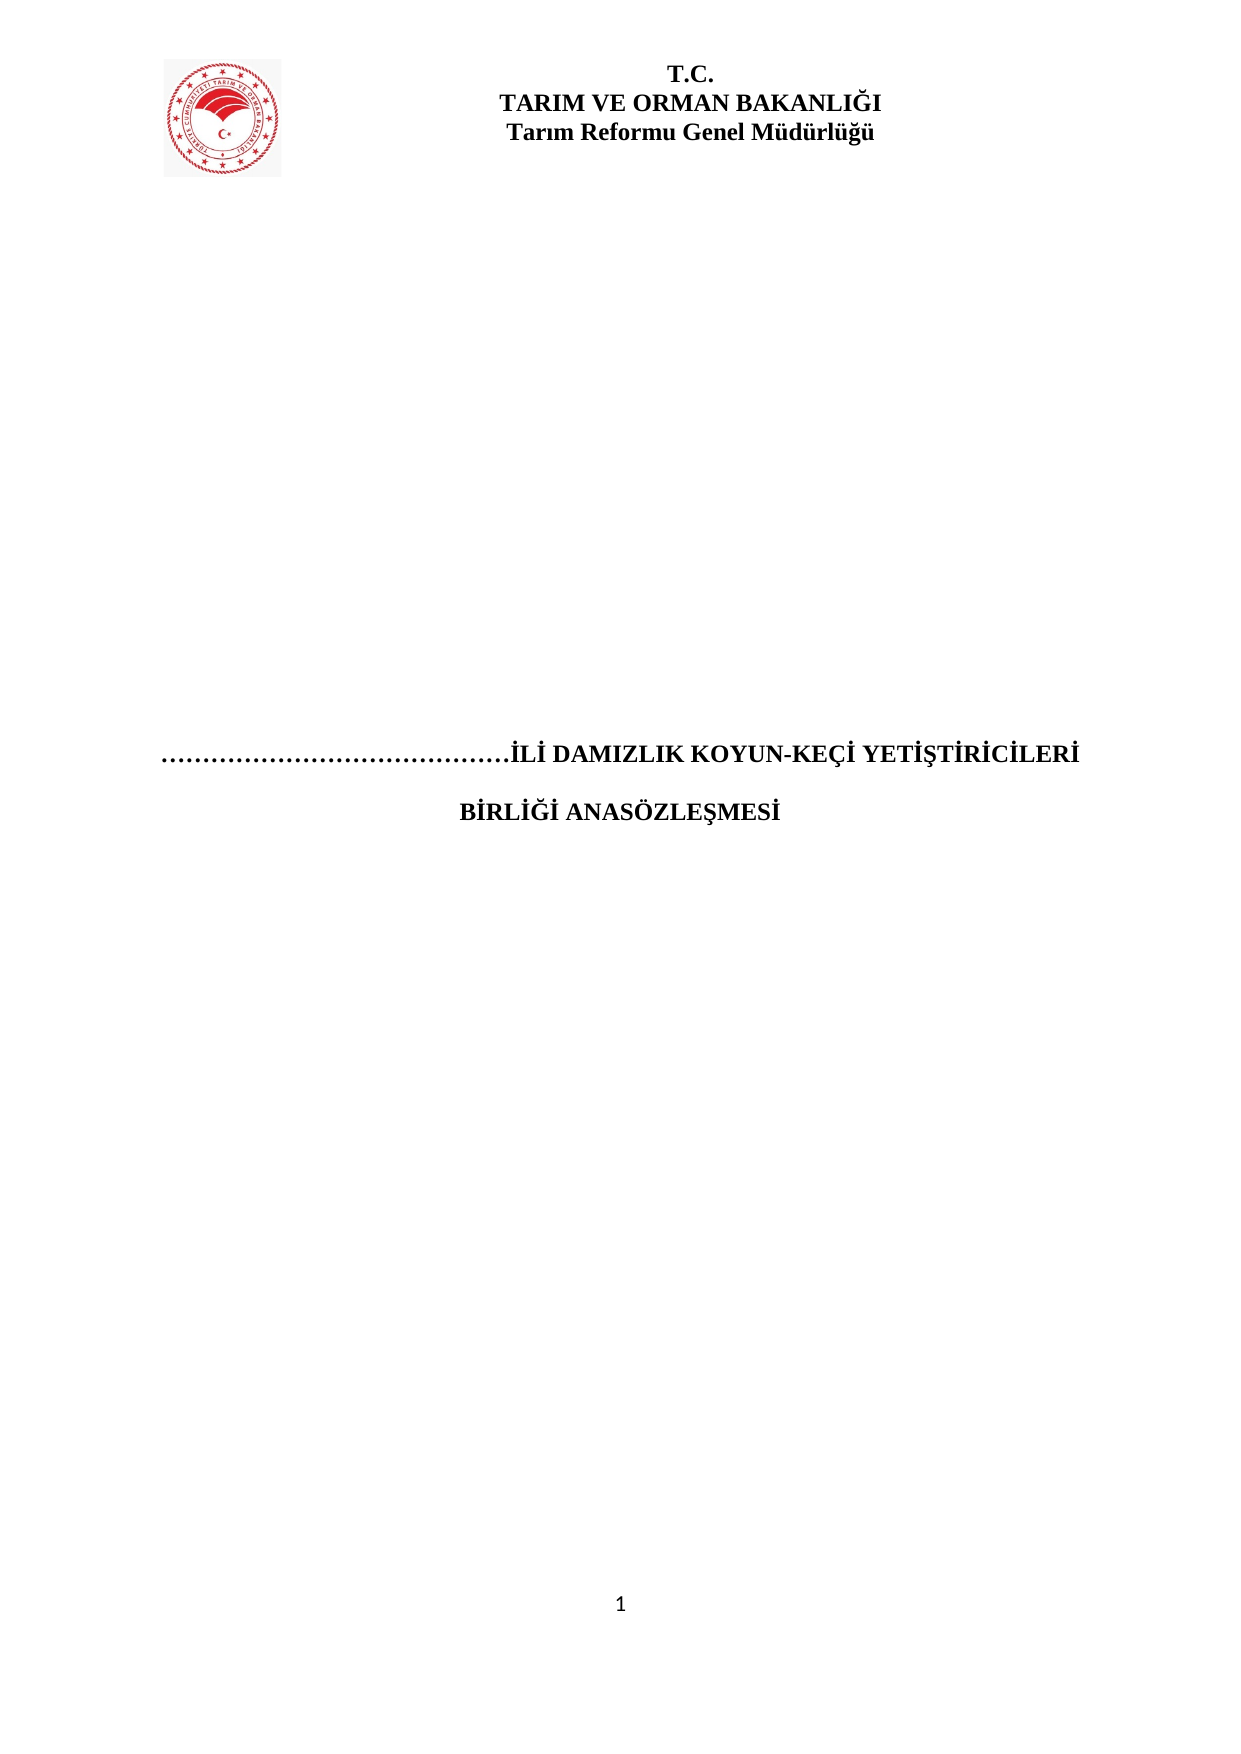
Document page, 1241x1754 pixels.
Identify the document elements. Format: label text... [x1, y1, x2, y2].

text BİRLİĞİ ANASÖZLEŞMESİ [148, 797, 1093, 825]
text ……………………………………İLİ DAMIZLIK KOYUN-KEÇİ YETİŞTİRİCİLERİ [148, 739, 1093, 768]
picture [163, 59, 282, 177]
